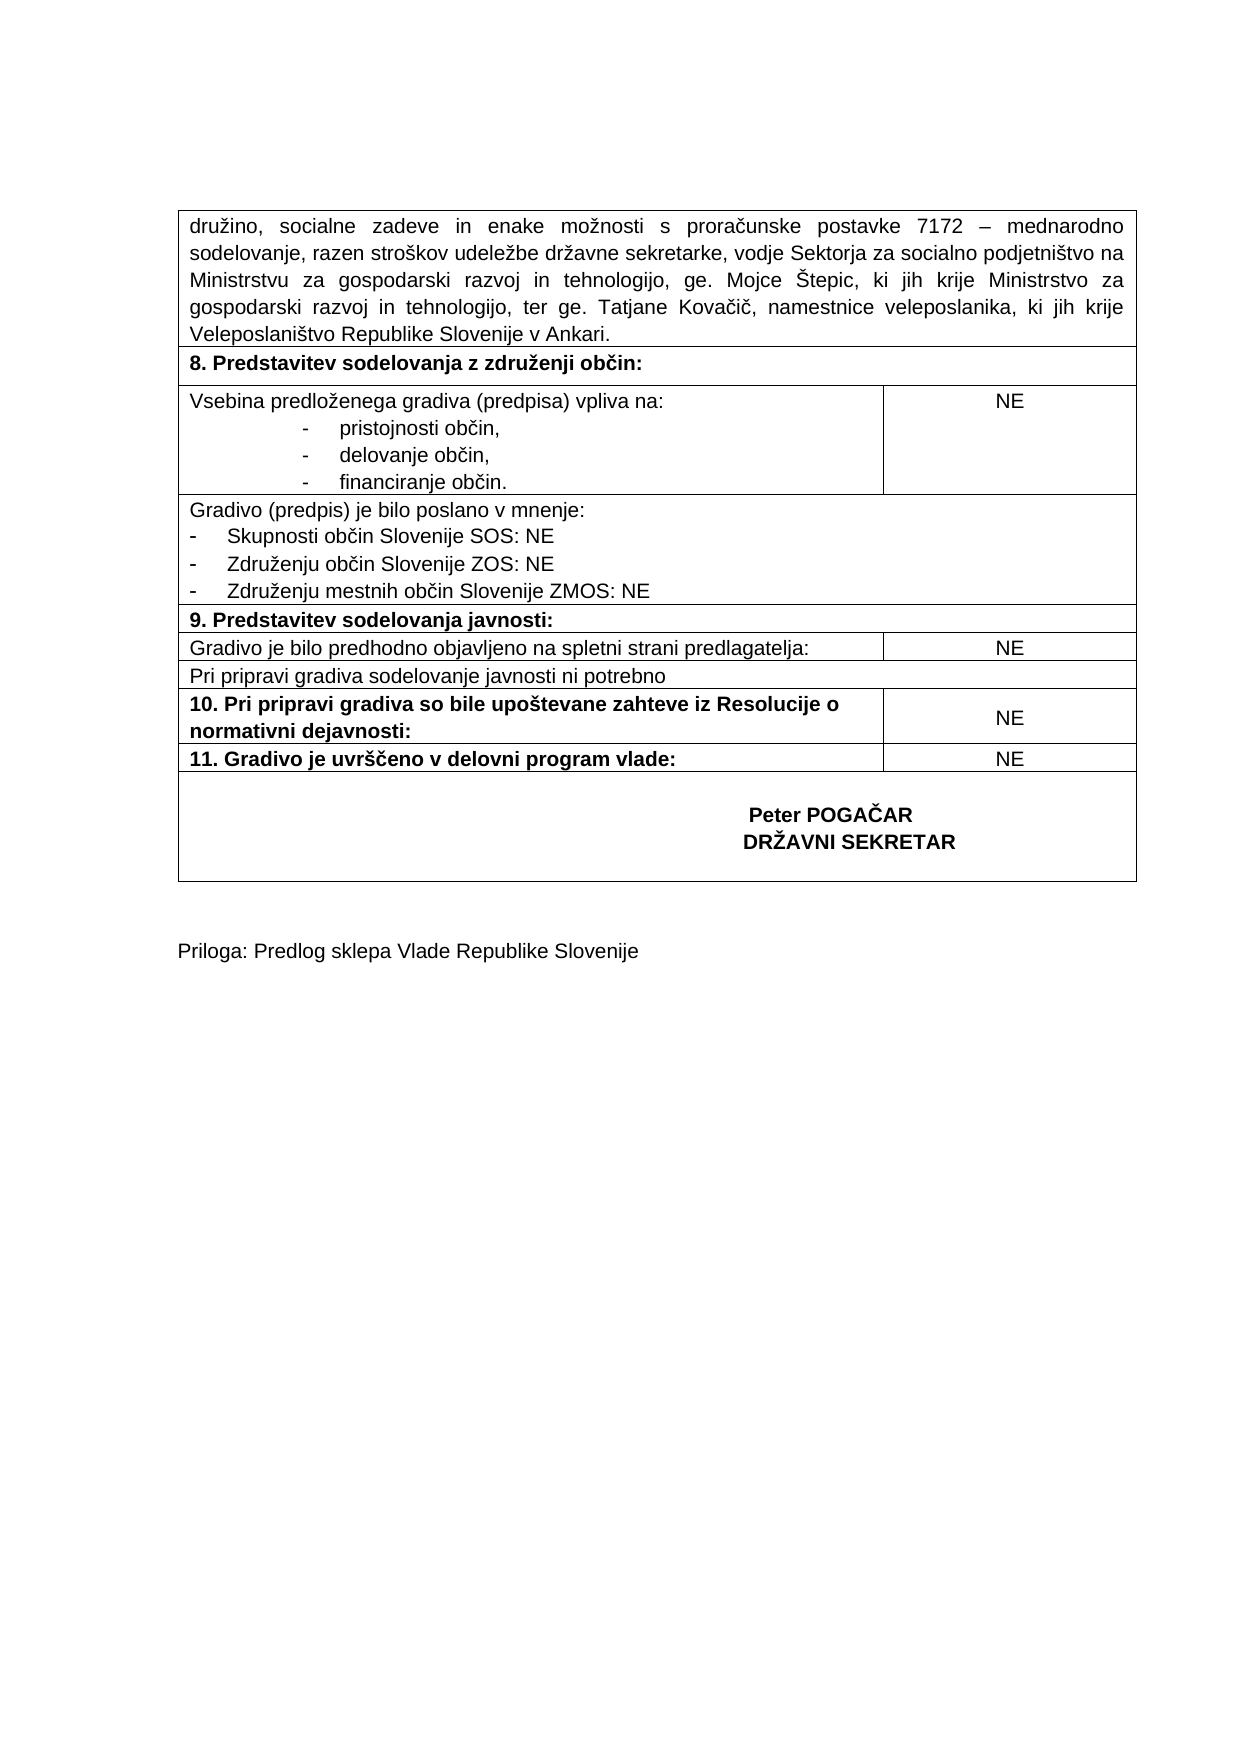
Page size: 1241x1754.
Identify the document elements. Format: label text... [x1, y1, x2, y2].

table_cell NE [884, 386, 1136, 494]
table_cell 10. Pri pripravi gradiva so bile upoštevane zahteve iz Resolucije o normativni dejavnosti: [179, 689, 883, 743]
table_cell 11. Gradivo je uvrščeno v delovni program vlade: [179, 744, 883, 771]
table_cell Peter POGAČAR DRŽAVNI SEKRETAR [179, 772, 1136, 881]
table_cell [179, 211, 1136, 346]
table_cell Gradivo je bilo predhodno objavljeno na spletni strani predlagatelja: [179, 633, 883, 660]
table_cell 9. Predstavitev sodelovanja javnosti: [179, 605, 1136, 632]
table_cell Pri pripravi gradiva sodelovanje javnosti ni potrebno [179, 661, 1136, 688]
table_cell 8. Predstavitev sodelovanja z združenji občin: [179, 347, 1136, 385]
table_cell Gradivo (predpis) je bilo poslano v mnenje: Skupnosti občin Slovenije SOS: NE Združenju občin Slovenije ZOS: NE Združenju mestnih občin Slovenije ZMOS: NE [179, 495, 1136, 603]
table_cell NE [884, 633, 1136, 660]
table_cell Vsebina predloženega gradiva (predpisa) vpliva na: pristojnosti občin, delovanje občin, financiranje občin. [179, 386, 883, 494]
text Priloga: Predlog sklepa Vlade Republike Slovenije [177, 936, 1063, 963]
table_cell NE [884, 744, 1136, 771]
table_cell NE [884, 689, 1136, 743]
